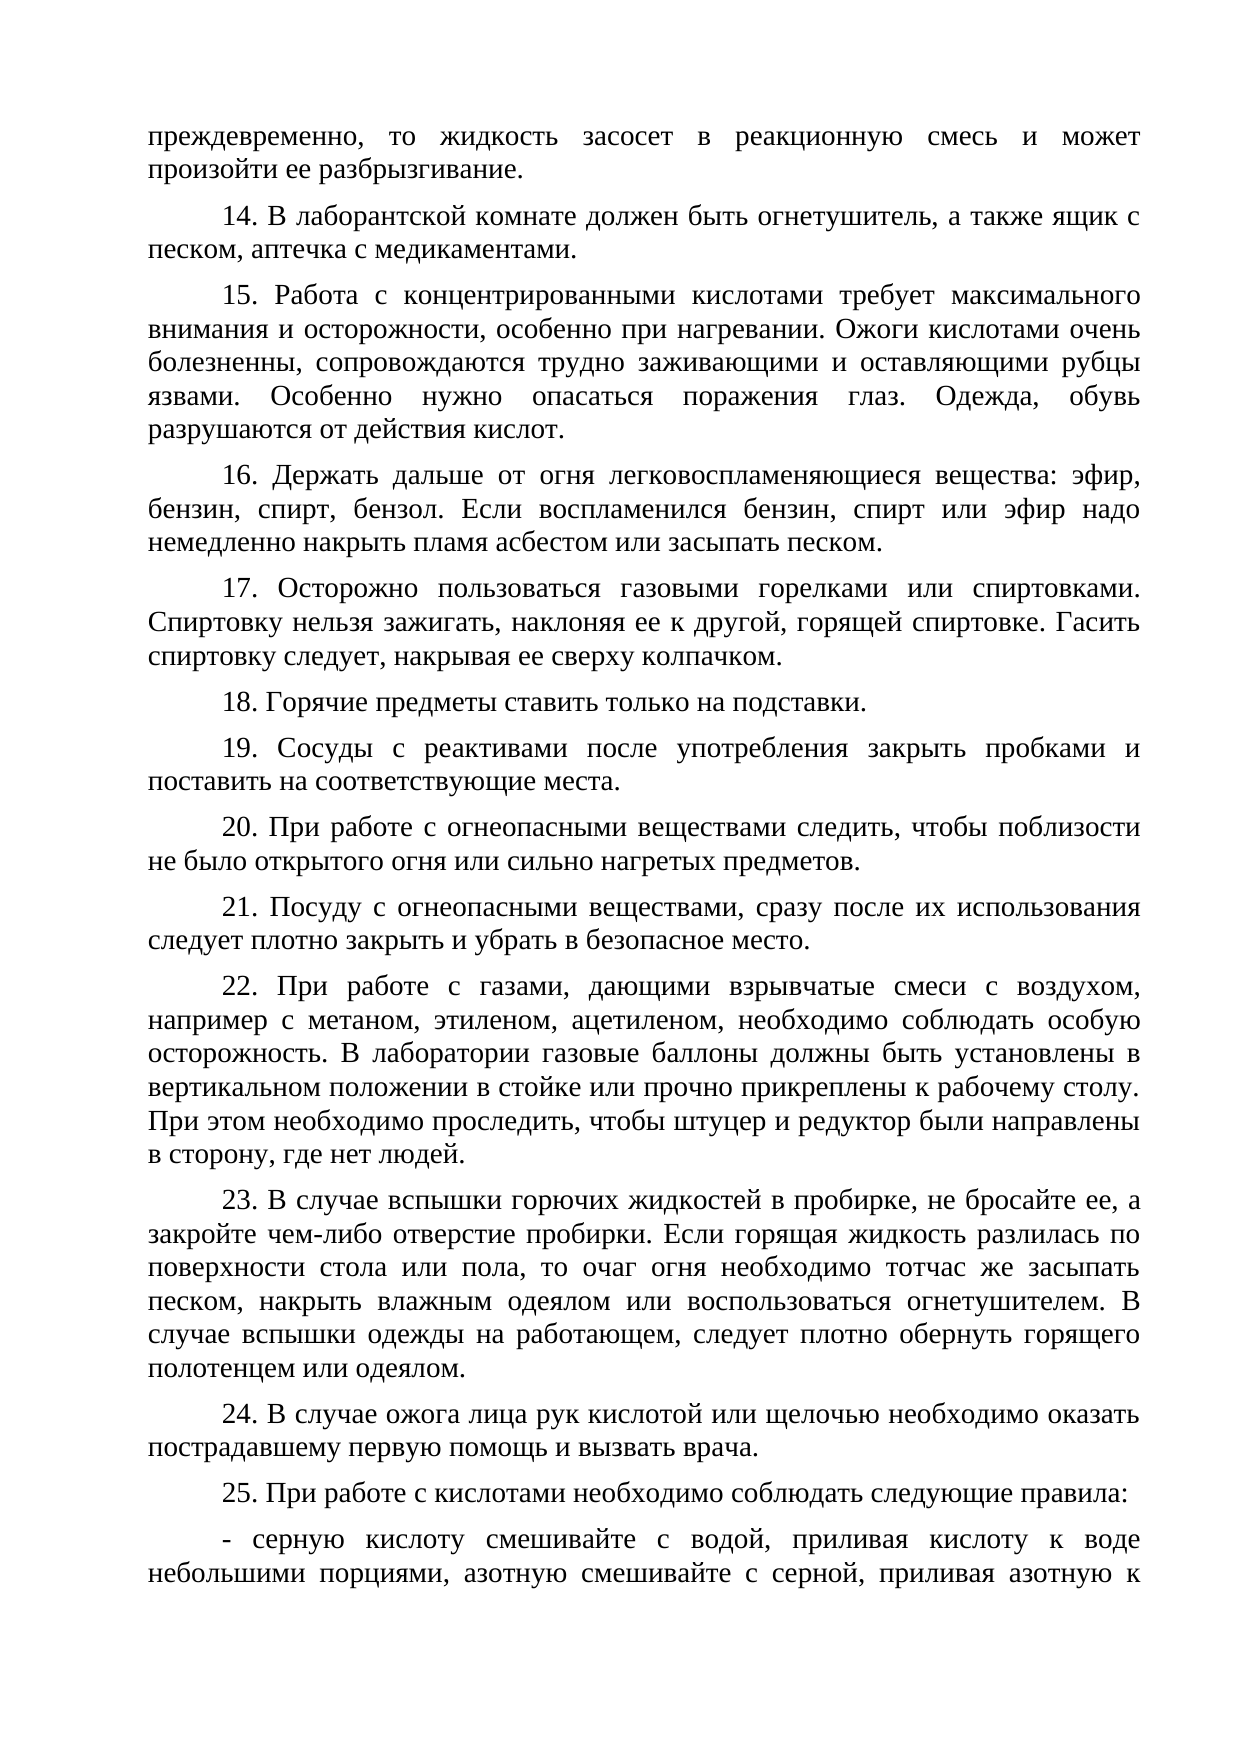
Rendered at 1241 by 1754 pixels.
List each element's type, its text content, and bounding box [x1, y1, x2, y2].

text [148, 118, 1141, 185]
text 19. Сосуды с реактивами после употребления закрыть пробками и поставить на соответствующие места. [148, 730, 1141, 797]
text 16. Держать дальше от огня легковоспламеняющиеся вещества: эфир, бензин, спирт, бензол. Если воспламенился бензин, спирт или эфир надо немедленно накрыть пламя асбестом или засыпать песком. [148, 457, 1141, 558]
text 15. Работа с концентрированными кислотами требует максимального внимания и осторожности, особенно при нагревании. Ожоги кислотами очень болезненны, сопровождаются трудно заживающими и оставляющими рубцы язвами. Особенно нужно опасаться поражения глаз. Одежда, обувь разрушаются от действия кислот. [148, 277, 1141, 445]
text 20. При работе с огнеопасными веществами следить, чтобы поблизости не было открытого огня или сильно нагретых предметов. [148, 809, 1141, 876]
text 25. При работе с кислотами необходимо соблюдать следующие правила: [148, 1476, 1141, 1509]
text 22. При работе с газами, дающими взрывчатые смеси с воздухом, например с метаном, этиленом, ацетиленом, необходимо соблюдать особую осторожность. В лаборатории газовые баллоны должны быть установлены в вертикальном положении в стойке или прочно прикреплены к рабочему столу. При этом необходимо проследить, чтобы штуцер и редуктор были направлены в сторону, где нет людей. [148, 968, 1141, 1170]
text 14. В лаборантской комнате должен быть огнетушитель, а также ящик с песком, аптечка с медикаментами. [148, 198, 1141, 265]
text 23. В случае вспышки горючих жидкостей в пробирке, не бросайте ее, а закройте чем-либо отверстие пробирки. Если горящая жидкость разлилась по поверхности стола или пола, то очаг огня необходимо тотчас же засыпать песком, накрыть влажным одеялом или воспользоваться огнетушителем. В случае вспышки одежды на работающем, следует плотно обернуть горящего полотенцем или одеялом. [148, 1182, 1141, 1383]
text 24. В случае ожога лица рук кислотой или щелочью необходимо оказать пострадавшему первую помощь и вызвать врача. [148, 1396, 1141, 1463]
text 18. Горячие предметы ставить только на подставки. [148, 684, 1141, 717]
text 17. Осторожно пользоваться газовыми горелками или спиртовками. Спиртовку нельзя зажигать, наклоняя ее к другой, горящей спиртовке. Гасить спиртовку следует, накрывая ее сверху колпачком. [148, 571, 1141, 671]
text 21. Посуду с огнеопасными веществами, сразу после их использования следует плотно закрыть и убрать в безопасное место. [148, 889, 1141, 956]
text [148, 1522, 1141, 1589]
